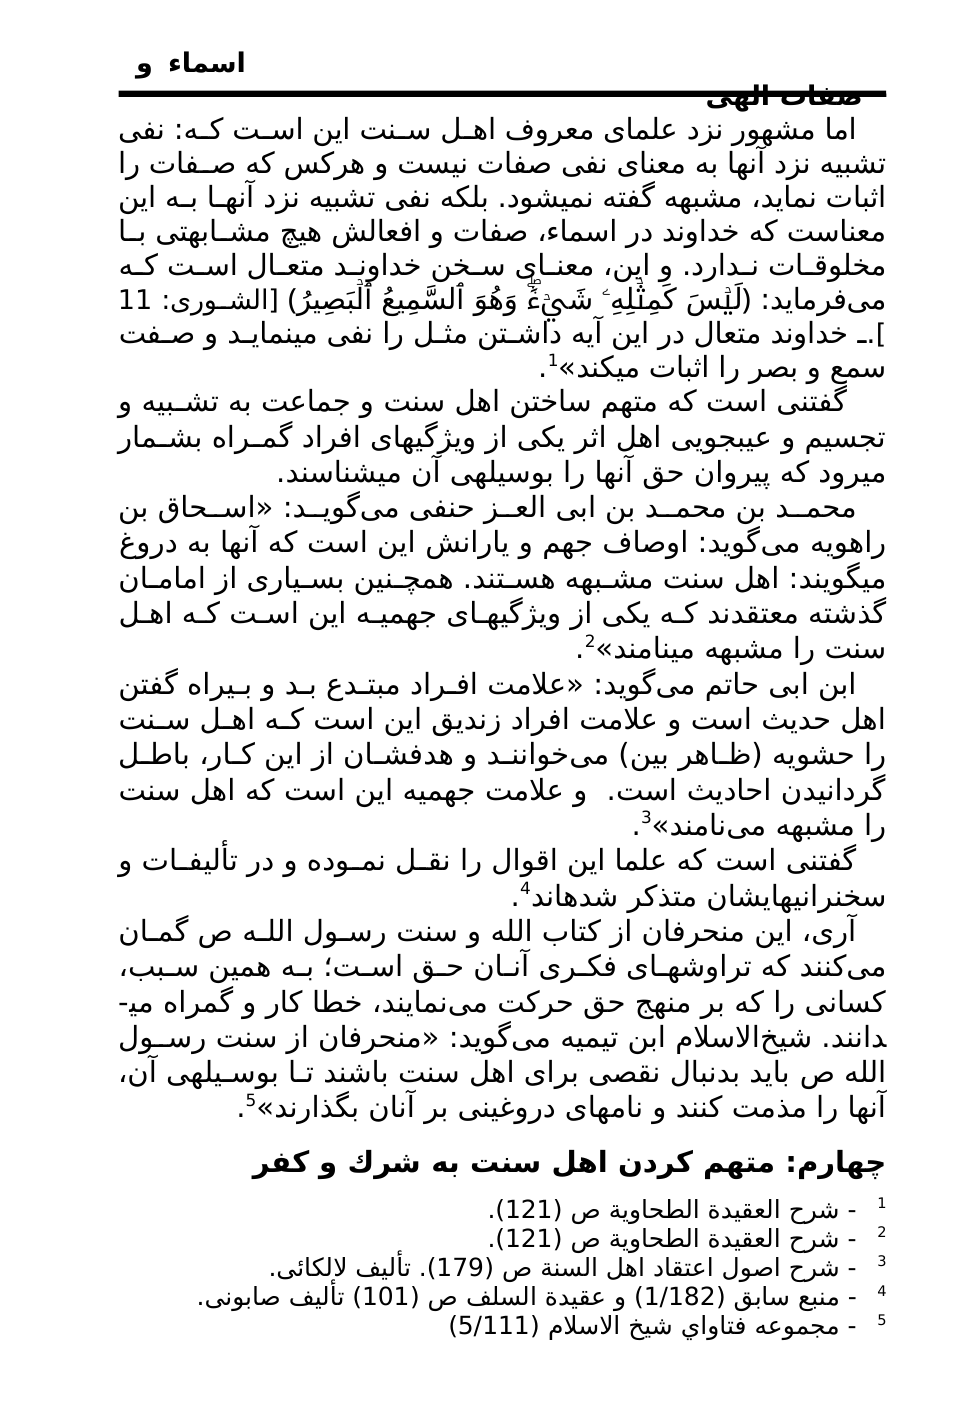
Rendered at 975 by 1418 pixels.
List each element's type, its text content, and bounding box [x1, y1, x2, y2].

text گفتنی است که متهم ساختن اهل سنت و جماعت به تشبیه و تجسیم و عیبجویی اهل اثر یکی از ویژگیهای افراد گمراه بشمار میرود که پیروان حق آنها را بوسیلهی آن میشناسند. [118, 384, 886, 489]
text محمد بن محمد بن ابی العز حنفی می‌گوید: «اسحاق بن راهویه می‌گوید: اوصاف جهم و یارانش این است كه آنها به دروغ میگویند: اهل سنت مشبهه هستند. همچنین بسیاری از امامان گذشته معتقدند كه یکی از ویژگیهای جهمیه این است که اهل سنت را مشبهه مینامند». [118, 491, 886, 666]
text اما مشهور نزد علمای معروف اهل سنت این است كه: نفی تشبیه نزد آنها به معنای نفی صفات نیست و هرکس که صفات را اثبات نماید، مشبهه گفته نمیشود. بلكه نفی تشبیه نزد آنها به این معناست که خداوند در اسماء، صفات و افعالش هیچ مشابهتی با مخلوقات ندارد. و این، معنای سخن خداوند متعال است که می‌فرماید: ﴿لَيۡسَ كَمِثۡلِهِۦ شَيۡءٞۖ وَهُوَ ٱلسَّمِيعُ ٱلۡبَصِيرُ﴾ [الشوری: 11]. خداوند متعال در این آیه داشتن مثل را نفی مینماید و صفت سمع و بصر را اثبات میكند». [118, 113, 886, 384]
text گفتنی است که علما این اقوال را نقل نموده و در تألیفات و سخنرانیهایشان متذکر شدهاند. [118, 844, 886, 913]
text آری، این منحرفان از کتاب الله و سنت رسول الله ص گمان می‌کنند كه تراوشهای فکری آنان حق است؛ به همین سبب، کسانی را كه بر منهج حق حركت می‌نمایند، خطا کار و گمراه میدانند. شیخ‌الاسلام ابن تیمیه می‌گوید: «منحرفان از سنت رسول الله ص باید بدنبال نقصی برای اهل سنت باشند تا بوسیلهی آن، آنها را مذمت کنند و نامهای دروغینی بر آنان بگذارند». [118, 914, 886, 1125]
text چهارم: متهم كردن اهل سنت به شرك و كفر [118, 1145, 886, 1179]
text ابن ابی حاتم می‌گوید: «علامت افراد مبتدع بد و بیراه گفتن اهل حدیث است و علامت افراد زندیق این است که اهل سنت را حشویه (ظاهر بین) می‌خوانند و هدفشان از این کار، باطل گردانیدن احادیث است. و علامت جهمیه این است که اهل سنت را مشبهه می‌نامند». [118, 667, 886, 842]
